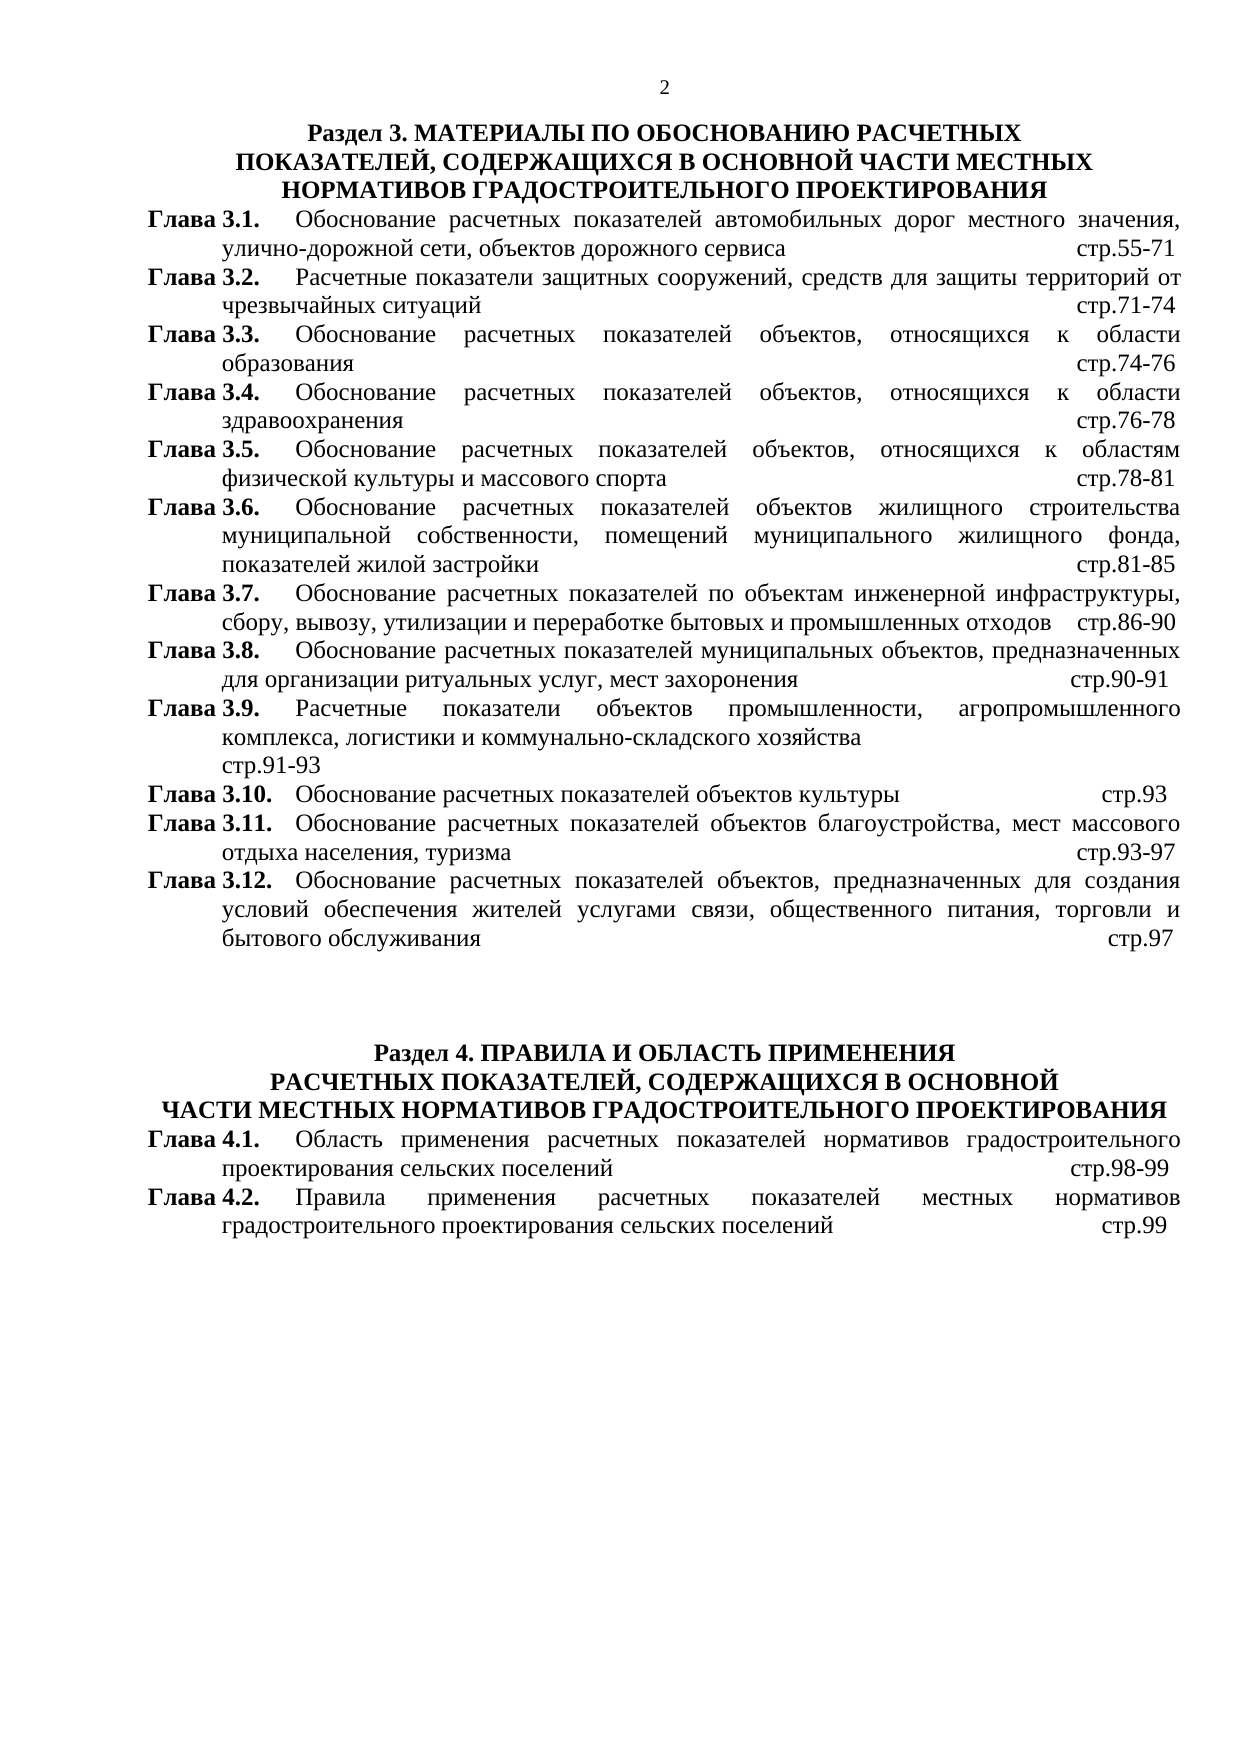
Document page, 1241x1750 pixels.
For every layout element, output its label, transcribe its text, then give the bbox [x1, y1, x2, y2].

text Глава 4.2. Правила применения расчетных показателей местных нормативов градостроительного проектирования сельских поселений стр.99 [148, 1182, 1181, 1239]
text Глава 3.12. Обоснование расчетных показателей объектов, предназначенных для создания условий обеспечения жителей услугами связи, общественного питания, торговли и бытового обслуживания стр.97 [148, 866, 1181, 952]
text Глава 3.9. Расчетные показатели объектов промышленности, агропромышленного комплекса, логистики и коммунально-складского хозяйства стр.91-93 [148, 693, 1181, 779]
subtitle Глава 4.1. Область применения расчетных показателей нормативов градостроительного проектирования сельских поселений стр.98-99 [148, 1124, 1181, 1182]
subtitle Глава 3.3. Обоснование расчетных показателей объектов, относящихся к области образования стр.74-76 [148, 319, 1181, 377]
subtitle Глава 3.4. Обоснование расчетных показателей объектов, относящихся к области здравоохранения стр.76-78 [148, 377, 1181, 434]
text Раздел 3. МАТЕРИАЛЫ ПО ОБОСНОВАНИЮ РАСЧЕТНЫХ ПОКАЗАТЕЛЕЙ, СОДЕРЖАЩИХСЯ В ОСНОВНОЙ ЧАСТИ МЕСТНЫХ НОРМАТИВОВ ГРАДОСТРОИТЕЛЬНОГО ПРОЕКТИРОВАНИЯ [148, 118, 1181, 204]
text Глава 3.6. Обоснование расчетных показателей объектов жилищного строительства муниципальной собственности, помещений муниципального жилищного фонда, показателей жилой застройки стр.81-85 [148, 492, 1181, 578]
text Глава 3.1. Обоснование расчетных показателей автомобильных дорог местного значения, улично-дорожной сети, объектов дорожного сервиса стр.55-71 [148, 204, 1181, 262]
text Раздел 4. ПРАВИЛА И ОБЛАСТЬ ПРИМЕНЕНИЯ РАСЧЕТНЫХ ПОКАЗАТЕЛЕЙ, СОДЕРЖАЩИХСЯ В ОСНОВНОЙ ЧАСТИ МЕСТНЫХ НОРМАТИВОВ ГРАДОСТРОИТЕЛЬНОГО ПРОЕКТИРОВАНИЯ [148, 1038, 1181, 1124]
text Глава 3.10. Обоснование расчетных показателей объектов культуры стр.93 [148, 779, 1181, 808]
text Глава 3.11. Обоснование расчетных показателей объектов благоустройства, мест массового отдыха населения, туризма стр.93-97 [148, 808, 1181, 866]
text Глава 3.7. Обоснование расчетных показателей по объектам инженерной инфраструктуры, сбору, вывозу, утилизации и переработке бытовых и промышленных отходов стр.86-90 [148, 578, 1181, 636]
text Глава 3.2. Расчетные показатели защитных сооружений, средств для защиты территорий от чрезвычайных ситуаций стр.71-74 [148, 262, 1181, 319]
text Глава 3.8. Обоснование расчетных показателей муниципальных объектов, предназначенных для организации ритуальных услуг, мест захоронения стр.90-91 [148, 636, 1181, 693]
text Глава 3.5. Обоснование расчетных показателей объектов, относящихся к областям физической культуры и массового спорта стр.78-81 [148, 434, 1181, 492]
